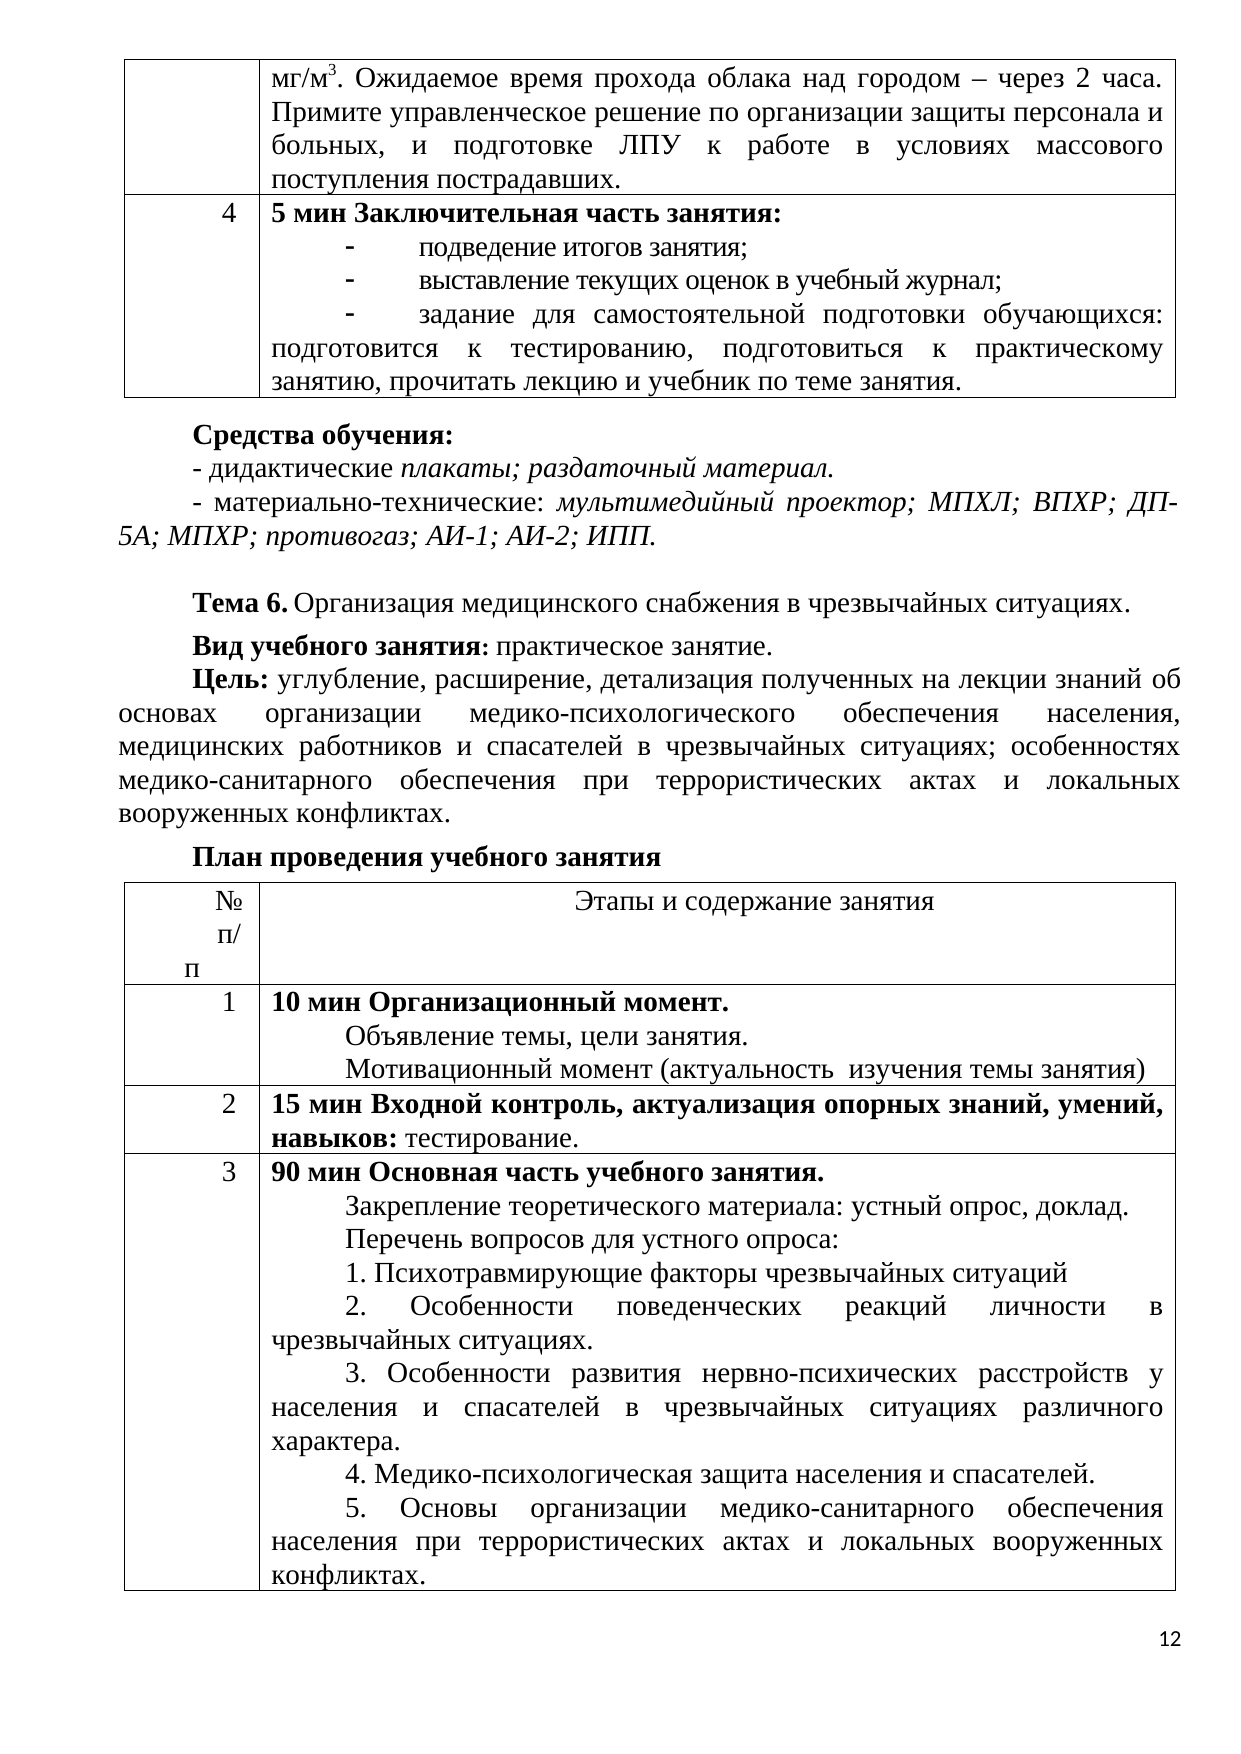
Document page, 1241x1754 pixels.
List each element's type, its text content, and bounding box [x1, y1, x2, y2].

text Средства обучения: [118, 417, 1181, 451]
text План проведения учебного занятия [118, 839, 1181, 872]
table_cell 4 [125, 195, 259, 397]
text Вид учебного занятия: практическое занятие. [118, 628, 1181, 661]
text Цель: углубление, расширение, детализация полученных на лекции знаний об основах организации медико-психологического обеспечения населения, медицинских работников и спасателей в чрезвычайных ситуациях; особенностях медико-санитарного обеспечения при террористических актах и локальных вооруженных конфликтах. [118, 661, 1181, 829]
text Тема 6. Организация медицинского снабжения в чрезвычайных ситуациях. [118, 585, 1181, 618]
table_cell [260, 1154, 1175, 1590]
text - материально-технические: мультимедийный проектор; МПХЛ; ВПХР; ДП-5А; МПХР; противогаз; АИ-1; АИ-2; ИПП. [118, 484, 1181, 551]
table_cell 5 мин Заключительная часть занятия: подведение итогов занятия; выставление текущих оценок в учебный журнал; задание для самостоятельной подготовки обучающихся: подготовится к тестированию, подготовиться к практическому занятию, прочитать лекцию и учебник по теме занятия. [260, 195, 1175, 397]
table_cell 1 [125, 985, 259, 1085]
text - дидактические плакаты; раздаточный материал. [118, 451, 1181, 484]
table_cell 2 [125, 1086, 259, 1153]
table_header № п/п [125, 883, 259, 983]
table_cell 3 [125, 60, 259, 194]
table_cell 3 [125, 1154, 259, 1590]
table_header Этапы и содержание занятия [260, 883, 1175, 983]
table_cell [260, 60, 1175, 194]
table_cell 10 мин Организационный момент. Объявление темы, цели занятия. Мотивационный момент (актуальность изучения темы занятия) [260, 985, 1175, 1085]
table_cell 15 мин Входной контроль, актуализация опорных знаний, умений, навыков: тестирование. [260, 1086, 1175, 1153]
